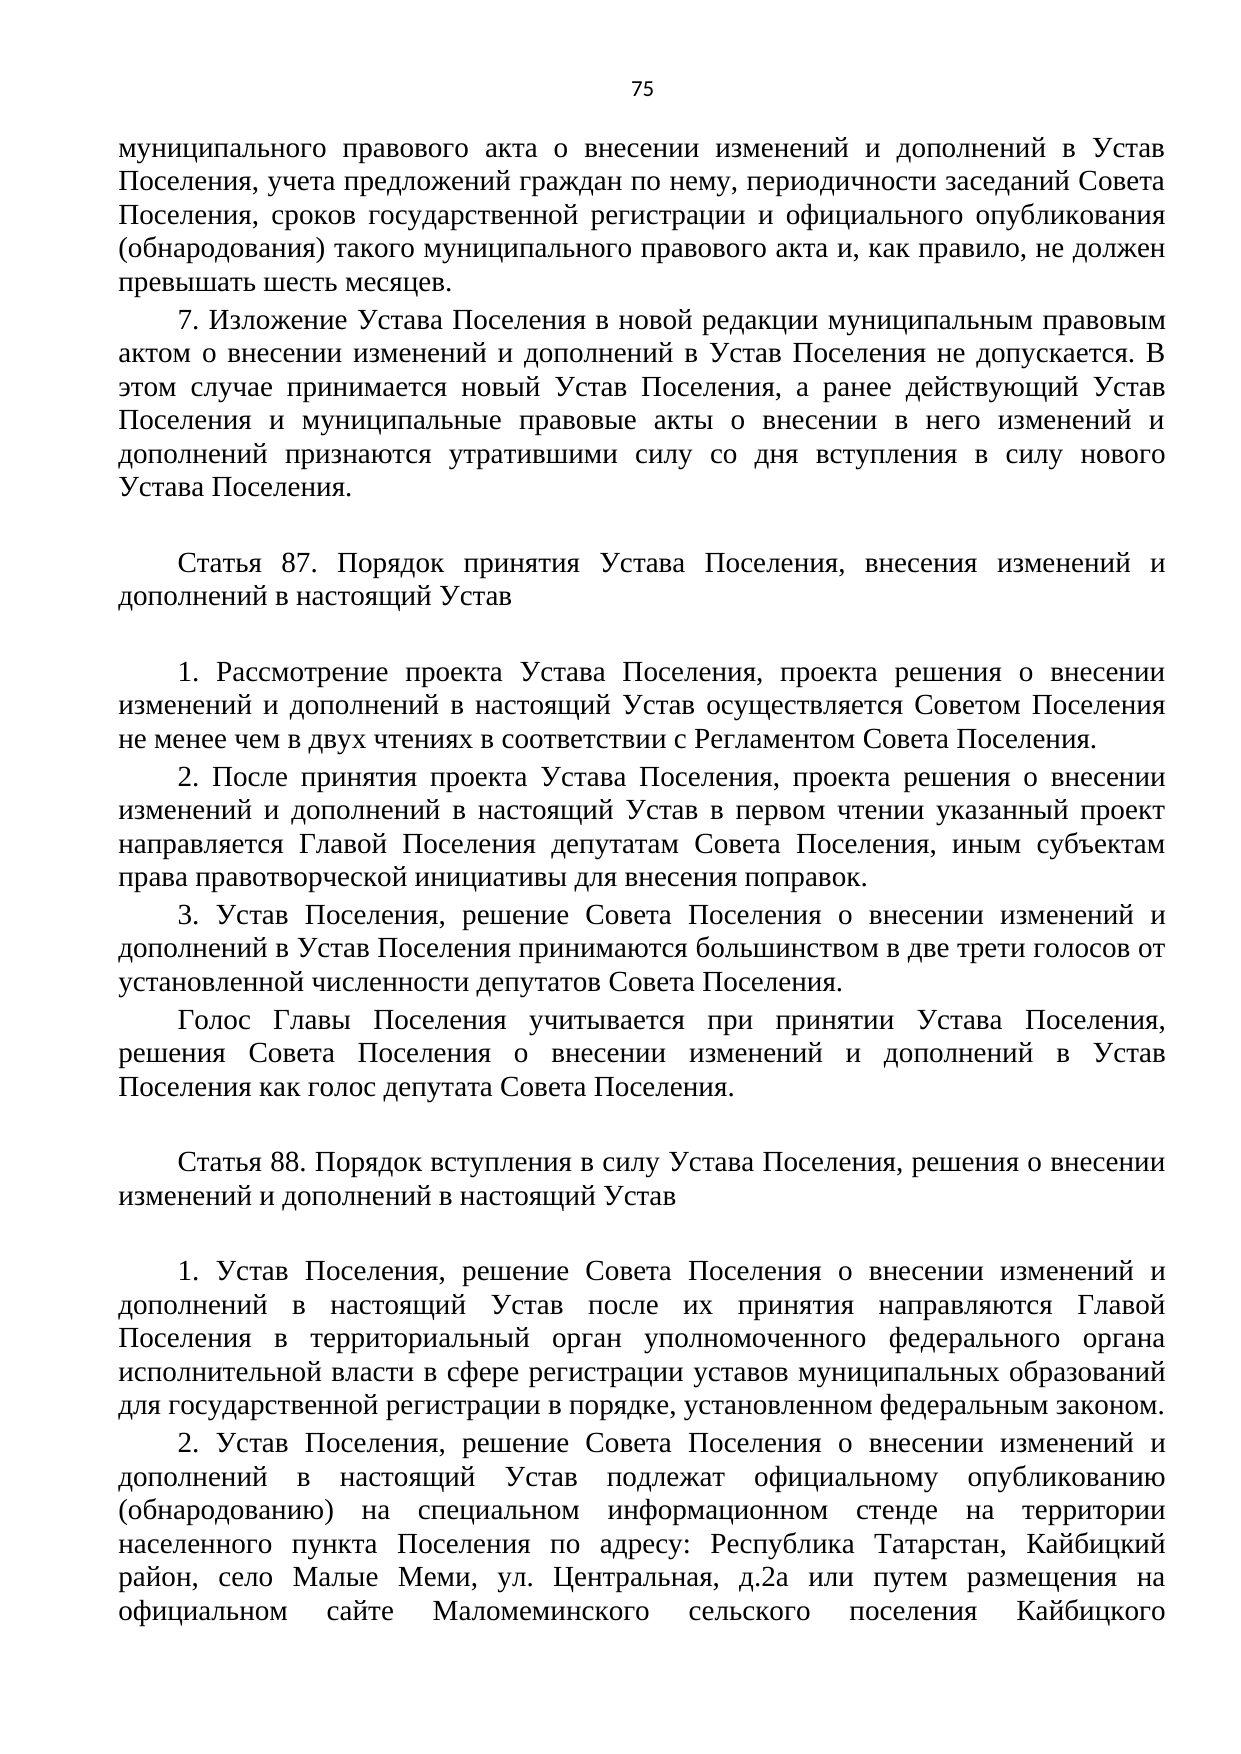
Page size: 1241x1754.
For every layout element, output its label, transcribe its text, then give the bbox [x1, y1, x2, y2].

text 1. Устав Поселения, решение Совета Поселения о внесении изменений и дополнений в настоящий Устав после их принятия направляются Главой Поселения в территориальный орган уполномоченного федерального органа исполнительной власти в сфере регистрации уставов муниципальных образований для государственной регистрации в порядке, установленном федеральным законом. [118, 1253, 1167, 1421]
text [118, 1425, 1167, 1626]
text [118, 130, 1167, 298]
text 2. После принятия проекта Устава Поселения, проекта решения о внесении изменений и дополнений в настоящий Устав в первом чтении указанный проект направляется Главой Поселения депутатам Совета Поселения, иным субъектам права правотворческой инициативы для внесения поправок. [118, 759, 1167, 893]
text 7. Изложение Устава Поселения в новой редакции муниципальным правовым актом о внесении изменений и дополнений в Устав Поселения не допускается. В этом случае принимается новый Устав Поселения, а ранее действующий Устав Поселения и муниципальные правовые акты о внесении в него изменений и дополнений признаются утратившими силу со дня вступления в силу нового Устава Поселения. [118, 302, 1167, 503]
text 1. Рассмотрение проекта Устава Поселения, проекта решения о внесении изменений и дополнений в настоящий Устав осуществляется Советом Поселения не менее чем в двух чтениях в соответствии с Регламентом Совета Поселения. [118, 654, 1167, 754]
text Голос Главы Поселения учитывается при принятии Устава Поселения, решения Совета Поселения о внесении изменений и дополнений в Устав Поселения как голос депутата Совета Поселения. [118, 1002, 1167, 1102]
text 3. Устав Поселения, решение Совета Поселения о внесении изменений и дополнений в Устав Поселения принимаются большинством в две трети голосов от установленной численности депутатов Совета Поселения. [118, 897, 1167, 998]
text Статья 87. Порядок принятия Устава Поселения, внесения изменений и дополнений в настоящий Устав [118, 545, 1167, 612]
text Статья 88. Порядок вступления в силу Устава Поселения, решения о внесении изменений и дополнений в настоящий Устав [118, 1144, 1167, 1211]
